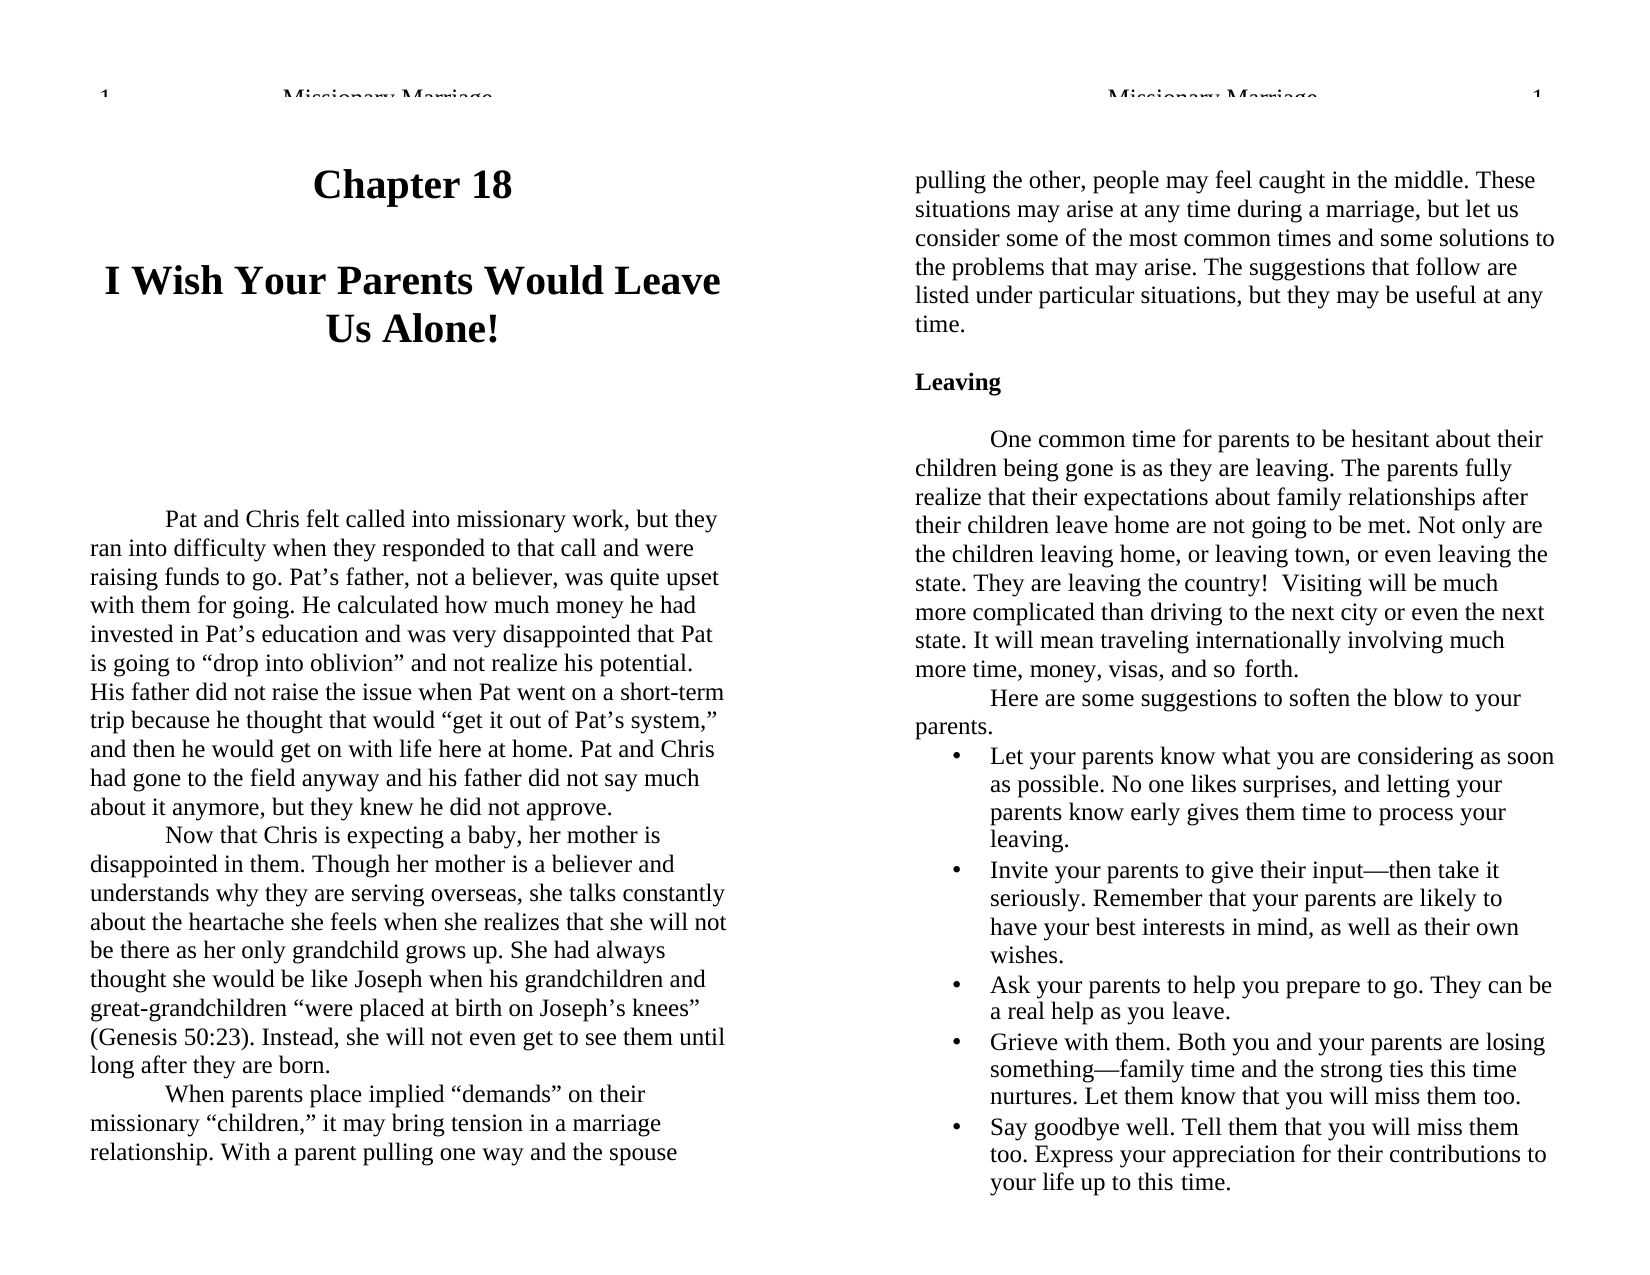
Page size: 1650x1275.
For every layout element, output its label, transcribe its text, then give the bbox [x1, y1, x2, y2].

text I Wish Your Parents Would Leave Us Alone! [104, 255, 721, 351]
subtitle Chapter 18 [104, 159, 721, 207]
subtitle Leaving [915, 367, 1573, 396]
list Say goodbye well. Tell them that you will miss them too. Express your appreciation for their contributions to your life up to this time. [952, 1113, 1553, 1195]
list Ask your parents to help you prepare to go. They can be a real help as you leave. [952, 972, 1558, 1025]
list Invite your parents to give their input—then take it seriously. Remember that your parents are likely to have your best interests in mind, as well as their own wishes. [952, 856, 1520, 969]
text One common time for parents to be hesitant about their children being gone is as they are leaving. The parents fully realize that their expectations about family relationships after their children leave home are not going to be met. Not only are the children leaving home, or leaving town, or even leaving the state. They are leaving the country! Visiting will be much more complicated than driving to the next city or even the next state. It will mean traveling internationally involving much more time, money, visas, and so forth. [915, 424, 1551, 683]
text His father did not raise the issue when Pat went on a short-term trip because he thought that would “get it out of Pat’s system,” and then he would get on with life here at home. Pat and Chris had gone to the field anyway and his father did not say much about it anymore, but they knew he did not approve. [90, 677, 727, 820]
text Pat and Chris felt called into missionary work, but they ran into difficulty when they responded to that call and were raising funds to go. Pat’s father, not a believer, was quite upset with them for going. He calculated how much money he had invested in Pat’s education and was very disappointed that Pat is going to “drop into oblivion” and not realize his potential. [90, 504, 727, 677]
text pulling the other, people may feel caught in the middle. These situations may arise at any time during a marriage, but let us consider some of the most common times and some solutions to the problems that may arise. The suggestions that follow are listed under particular situations, but they may be useful at any time. [915, 166, 1557, 338]
text Here are some suggestions to soften the blow to your parents. [915, 683, 1559, 740]
text When parents place implied “demands” on their missionary “children,” it may bring tension in a marriage relationship. With a parent pulling one way and the spouse [90, 1079, 727, 1166]
list Grieve with them. Both you and your parents are losing something—family time and the strong ties this time nurtures. Let them know that you will miss them too. [952, 1028, 1553, 1110]
list Let your parents know what you are considering as soon as possible. No one likes surprises, and letting your parents know early gives them time to process your leaving. [952, 743, 1555, 853]
text Now that Chris is expecting a baby, her mother is disappointed in them. Though her mother is a believer and understands why they are serving overseas, she talks constantly about the heartache she feels when she realizes that she will not be there as her only grandchild grows up. She had always thought she would be like Joseph when his grandchildren and great-grandchildren “were placed at birth on Joseph’s knees” (Genesis 50:23). Instead, she will not even get to see them until long after they are born. [90, 821, 732, 1079]
